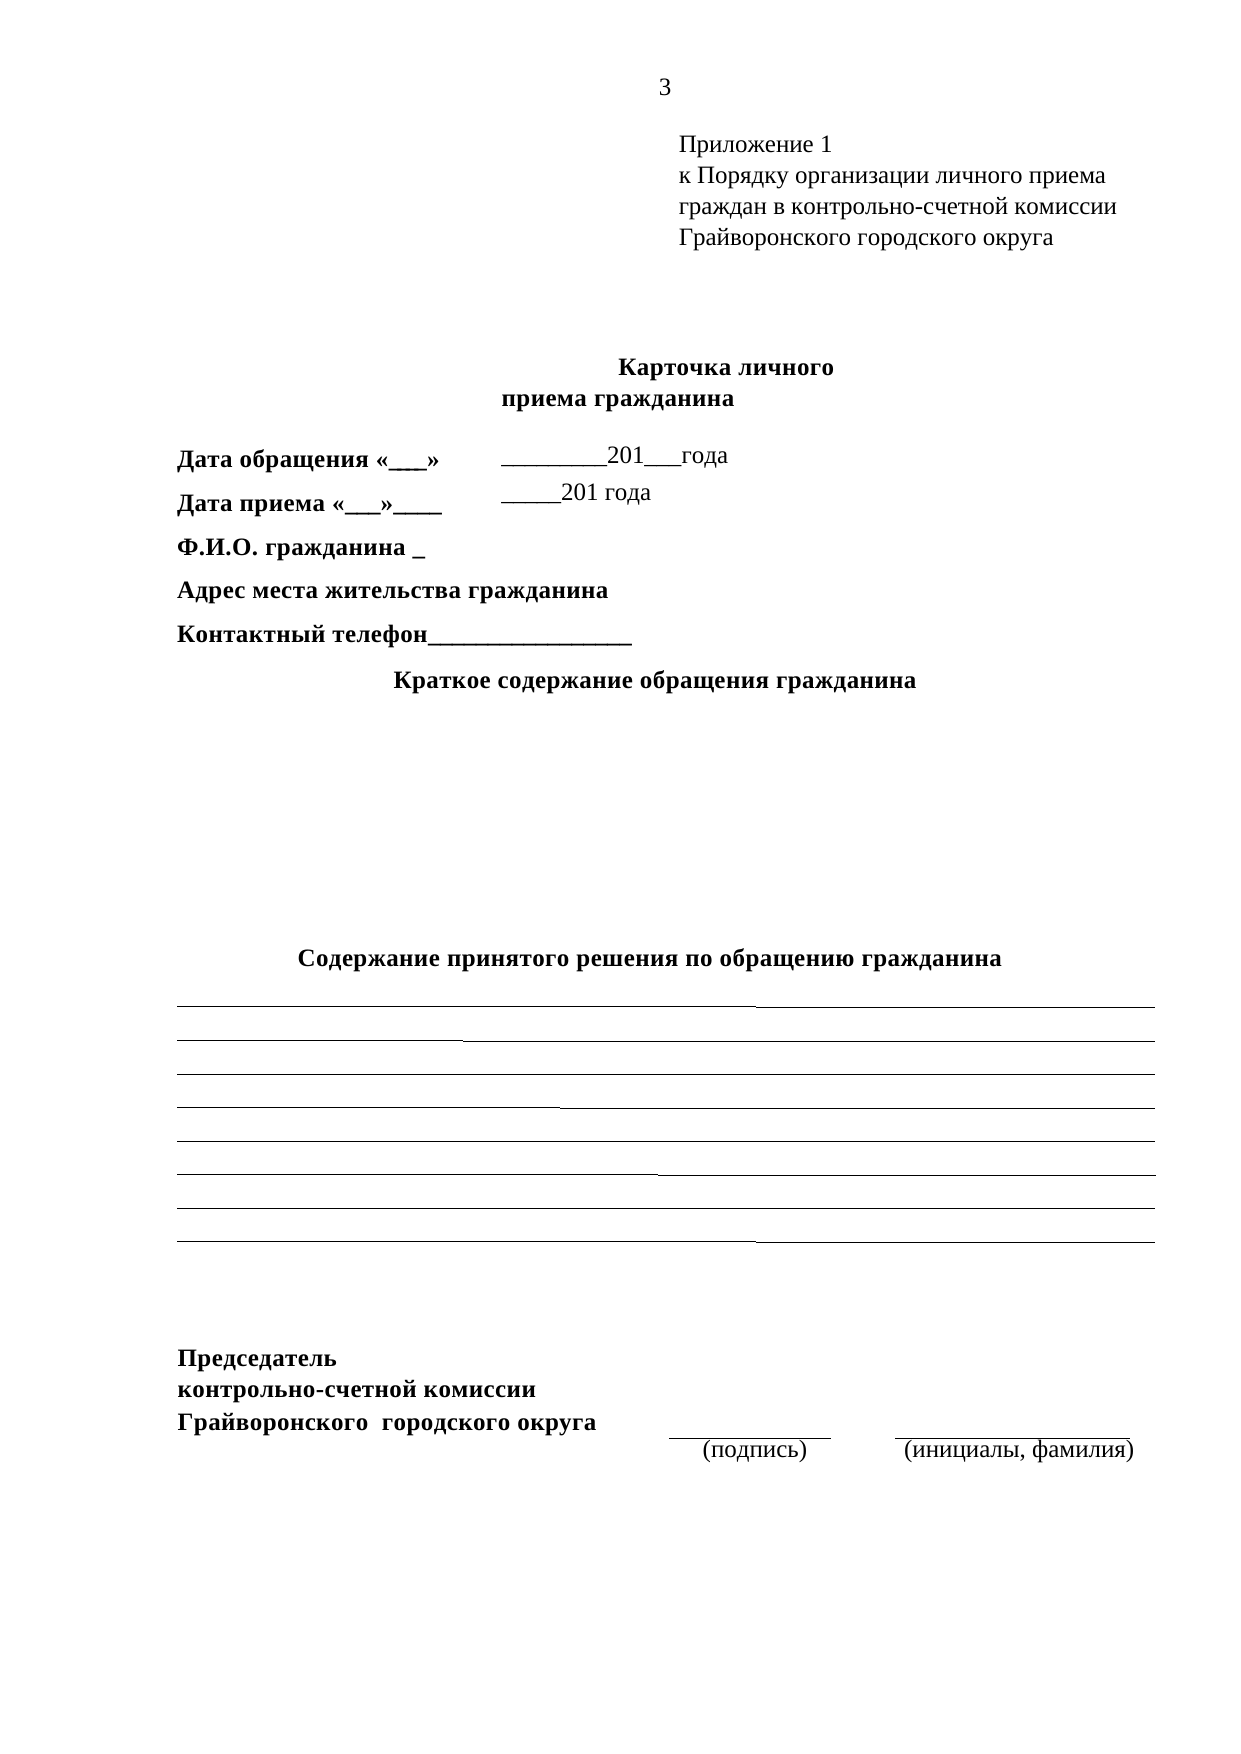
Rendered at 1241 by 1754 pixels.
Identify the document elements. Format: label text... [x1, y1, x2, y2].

text Краткое содержание обращения гражданина [393, 669, 917, 693]
text Карточка личного приема гражданина [501, 350, 843, 413]
text (инициалы, фамилия) [904, 1441, 1039, 1461]
text 201 года [501, 443, 843, 468]
text к Порядку организации личного приема граждан в контрольно-счетной комиссии Грайворонского городского округа [678, 159, 1125, 283]
text Адрес места жительства гражданина Контактный телефон [177, 564, 631, 652]
text Ф.И.О. гражданина _ [177, 520, 631, 564]
text контрольно-счетной комиссии Грайворонского городского округа [177, 1371, 634, 1437]
text (подпись) [702, 1441, 803, 1461]
text 201 года [501, 480, 843, 505]
text Приложение 1 [678, 128, 1145, 159]
text Дата обращения « » [177, 432, 633, 476]
text Содержание принятого решения по обращению гражданина [297, 947, 1003, 971]
text 3 [658, 76, 671, 100]
text Дата приема « » [177, 476, 633, 520]
text Председатель [177, 1347, 671, 1371]
text (инициалы, фамилия) [1041, 1441, 1130, 1461]
